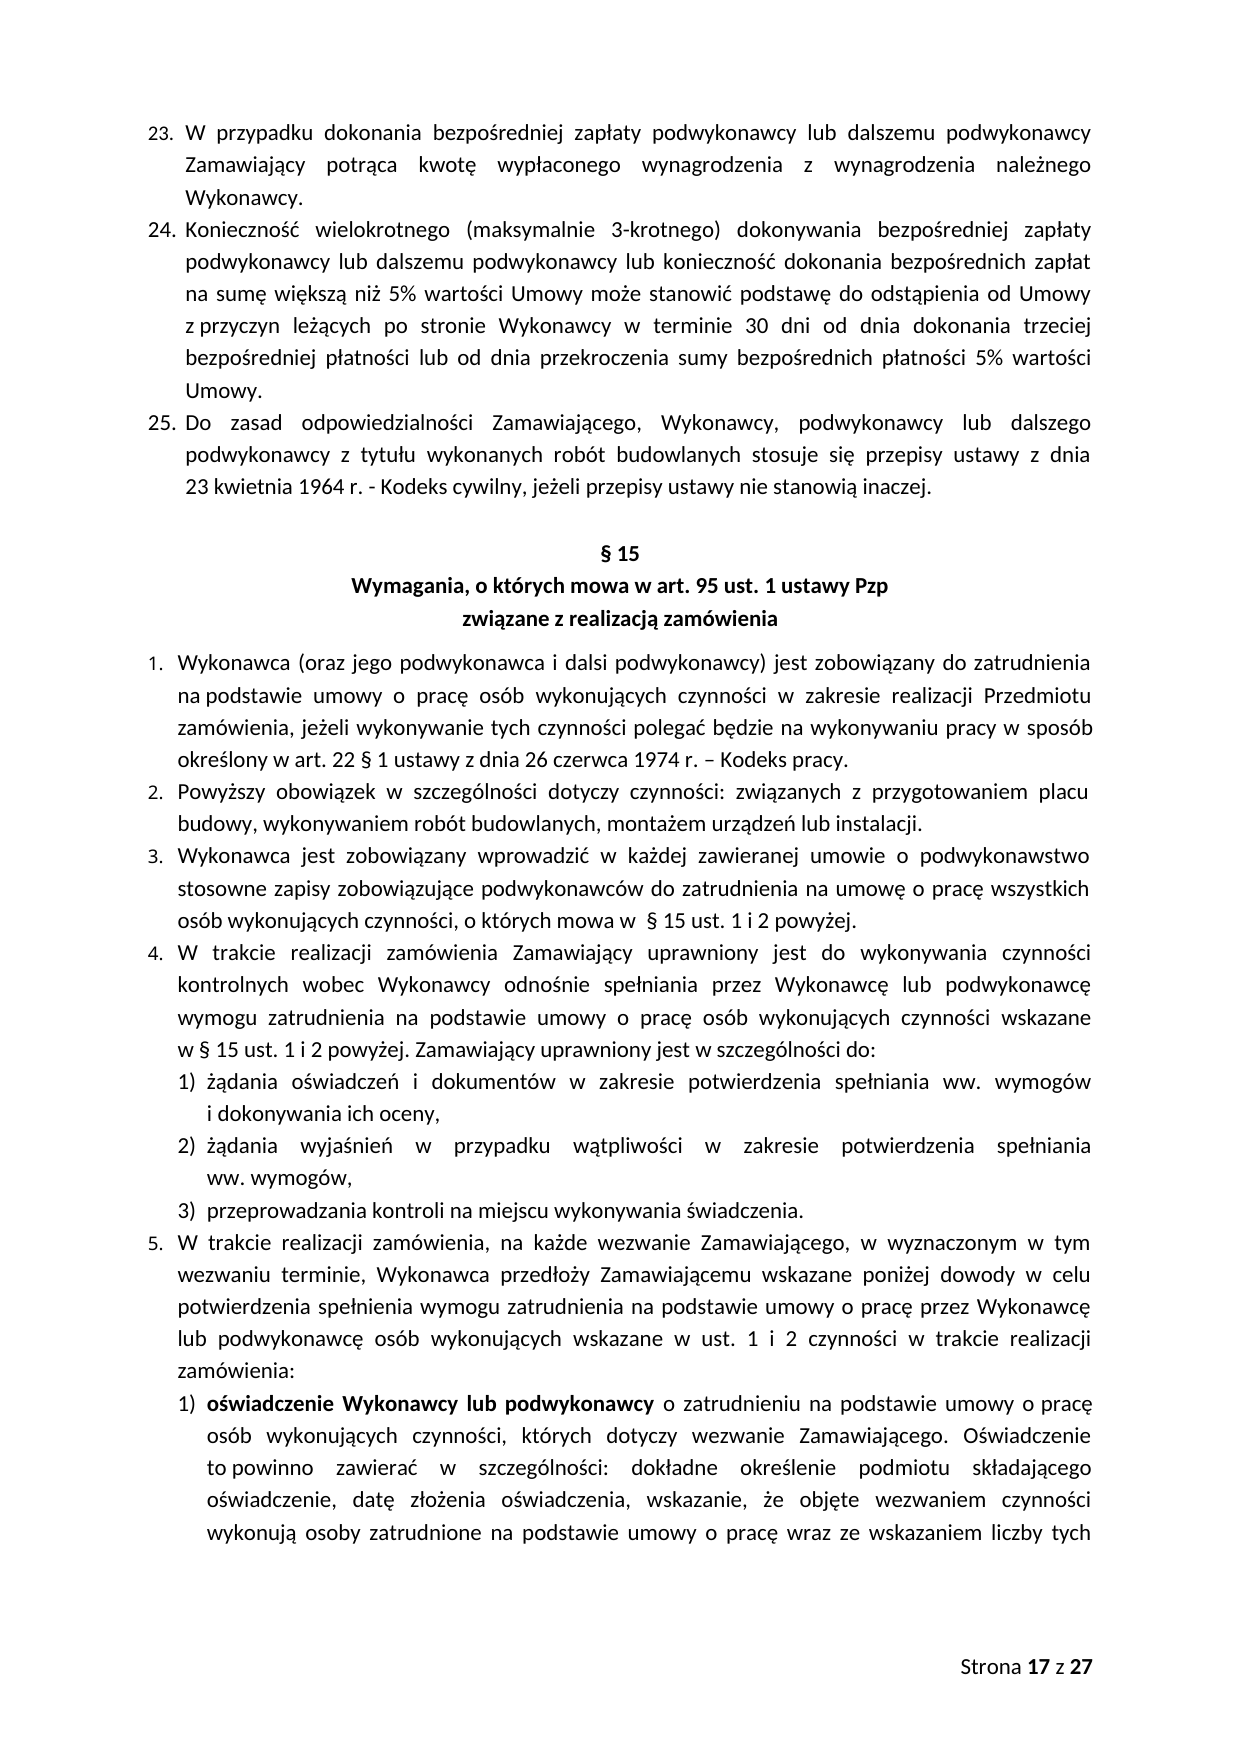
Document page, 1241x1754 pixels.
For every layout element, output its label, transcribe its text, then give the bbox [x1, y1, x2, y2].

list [177, 1389, 1093, 1546]
text § 15 [148, 539, 1093, 567]
list przeprowadzania kontroli na miejscu wykonywania świadczenia. [177, 1196, 1093, 1224]
text związane z realizacją zamówienia [148, 604, 1093, 632]
list W trakcie realizacji zamówienia Zamawiający uprawniony jest do wykonywania czynności kontrolnych wobec Wykonawcy odnośnie spełniania przez Wykonawcę lub podwykonawcę wymogu zatrudnienia na podstawie umowy o pracę osób wykonujących czynności wskazane w § 15 ust. 1 i 2 powyżej. Zamawiający uprawniony jest w szczególności do: [148, 938, 1093, 1063]
list Wykonawca jest zobowiązany wprowadzić w każdej zawieranej umowie o podwykonawstwo stosowne zapisy zobowiązujące podwykonawców do zatrudnienia na umowę o pracę wszystkich osób wykonujących czynności, o których mowa w § 15 ust. 1 i 2 powyżej. [148, 842, 1091, 934]
list W trakcie realizacji zamówienia, na każde wezwanie Zamawiającego, w wyznaczonym w tym wezwaniu terminie, Wykonawca przedłoży Zamawiającemu wskazane poniżej dowody w celu potwierdzenia spełnienia wymogu zatrudnienia na podstawie umowy o pracę przez Wykonawcę lub podwykonawcę osób wykonujących wskazane w ust. 1 i 2 czynności w trakcie realizacji zamówienia: [148, 1228, 1093, 1385]
list W przypadku dokonania bezpośredniej zapłaty podwykonawcy lub dalszemu podwykonawcy Zamawiający potrąca kwotę wypłaconego wynagrodzenia z wynagrodzenia należnego Wykonawcy. [148, 118, 1093, 211]
list żądania wyjaśnień w przypadku wątpliwości w zakresie potwierdzenia spełniania ww. wymogów, [177, 1131, 1093, 1192]
text Wymagania, o których mowa w art. 95 ust. 1 ustawy Pzp [148, 572, 1093, 600]
list Do zasad odpowiedzialności Zamawiającego, Wykonawcy, podwykonawcy lub dalszego podwykonawcy z tytułu wykonanych robót budowlanych stosuje się przepisy ustawy z dnia 23 kwietnia 1964 r. - Kodeks cywilny, jeżeli przepisy ustawy nie stanowią inaczej. [148, 408, 1093, 500]
list żądania oświadczeń i dokumentów w zakresie potwierdzenia spełniania ww. wymogów i dokonywania ich oceny, [177, 1067, 1093, 1127]
list Konieczność wielokrotnego (maksymalnie 3-krotnego) dokonywania bezpośredniej zapłaty podwykonawcy lub dalszemu podwykonawcy lub konieczność dokonania bezpośrednich zapłat na sumę większą niż 5% wartości Umowy może stanowić podstawę do odstąpienia od Umowy z przyczyn leżących po stronie Wykonawcy w terminie 30 dni od dnia dokonania trzeciej bezpośredniej płatności lub od dnia przekroczenia sumy bezpośrednich płatności 5% wartości Umowy. [148, 215, 1093, 404]
list Wykonawca (oraz jego podwykonawca i dalsi podwykonawcy) jest zobowiązany do zatrudnienia na podstawie umowy o pracę osób wykonujących czynności w zakresie realizacji Przedmiotu zamówienia, jeżeli wykonywanie tych czynności polegać będzie na wykonywaniu pracy w sposób określony w art. 22 § 1 ustawy z dnia 26 czerwca 1974 r. – Kodeks pracy. [148, 648, 1093, 773]
list Powyższy obowiązek w szczególności dotyczy czynności: związanych z przygotowaniem placu budowy, wykonywaniem robót budowlanych, montażem urządzeń lub instalacji. [148, 777, 1091, 837]
